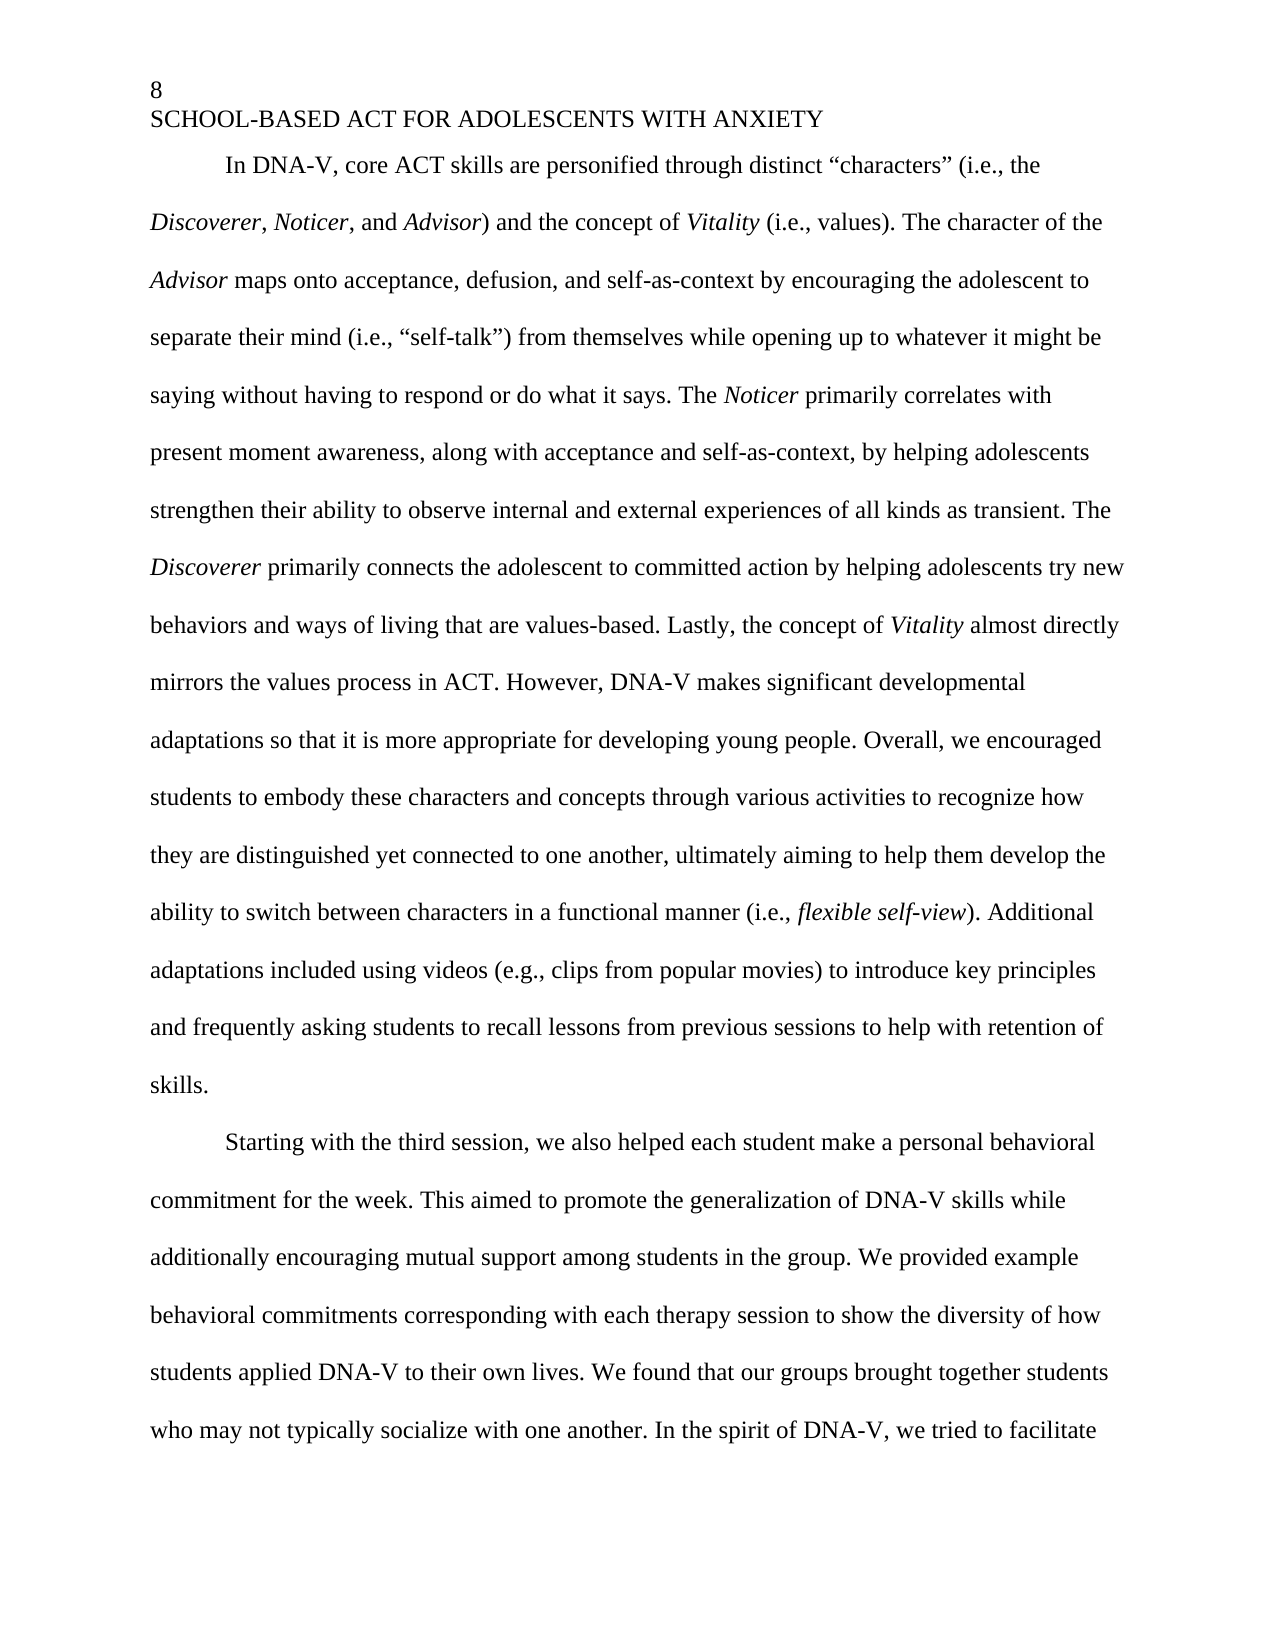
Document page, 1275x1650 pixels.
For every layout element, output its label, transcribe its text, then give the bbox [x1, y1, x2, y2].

text In DNA-V, core ACT skills are personified through distinct “characters” (i.e., the Discoverer, Noticer, and Advisor) and the concept of Vitality (i.e., values). The character of the Advisor maps onto acceptance, defusion, and self-as-context by encouraging the adolescent to separate their mind (i.e., “self-talk”) from themselves while opening up to whatever it might be saying without having to respond or do what it says. The Noticer primarily correlates with present moment awareness, along with acceptance and self-as-context, by helping adolescents strengthen their ability to observe internal and external experiences of all kinds as transient. The Discoverer primarily connects the adolescent to committed action by helping adolescents try new behaviors and ways of living that are values-based. Lastly, the concept of Vitality almost directly mirrors the values process in ACT. However, DNA-V makes significant developmental adaptations so that it is more appropriate for developing young people. Overall, we encouraged students to embody these characters and concepts through various activities to recognize how they are distinguished yet connected to one another, ultimately aiming to help them develop the ability to switch between characters in a functional manner (i.e., flexible self-view). Additional adaptations included using videos (e.g., clips from popular movies) to introduce key principles and frequently asking students to recall lessons from previous sessions to help with retention of skills. [150, 150, 1125, 1099]
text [150, 1127, 1125, 1444]
